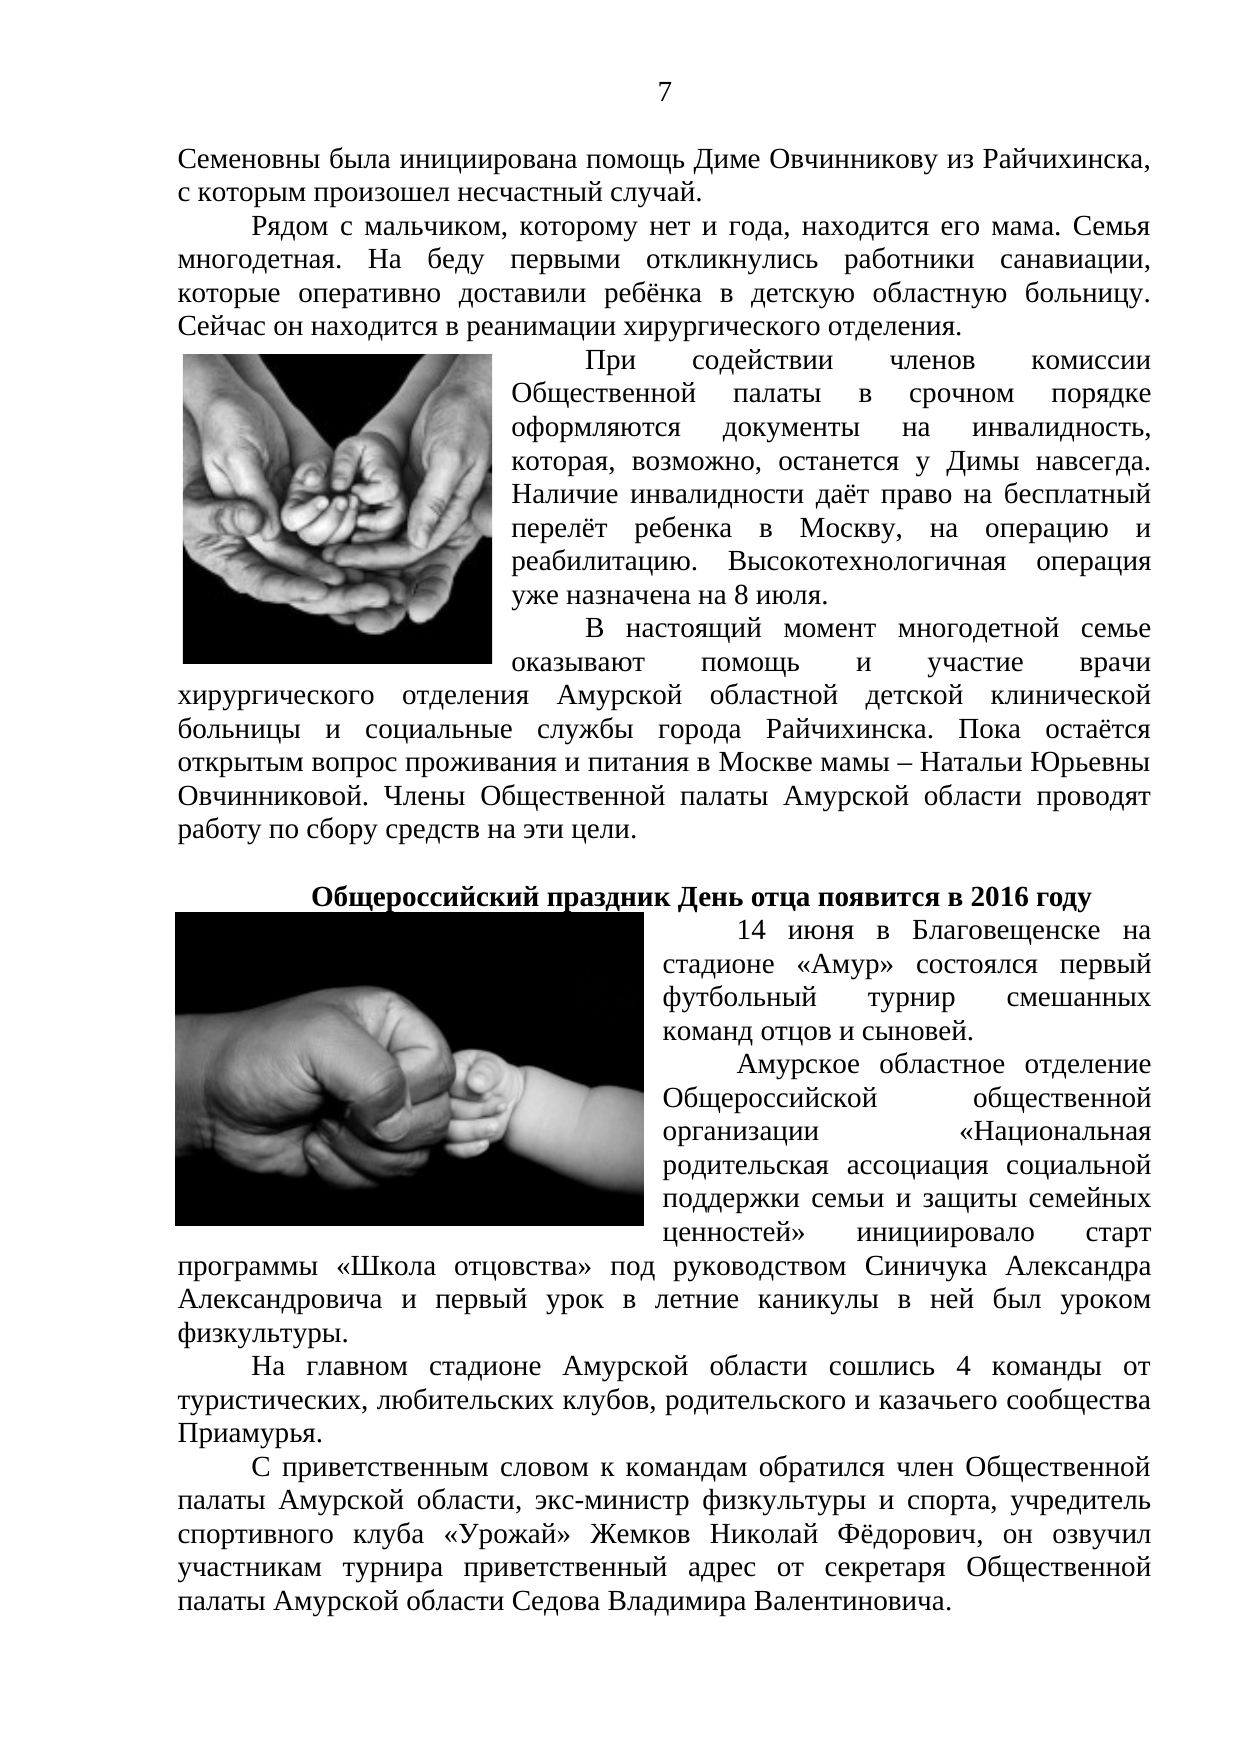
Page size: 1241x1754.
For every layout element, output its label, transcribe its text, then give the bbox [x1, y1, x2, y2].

text 14 июня в Благовещенске на стадионе «Амур» состоялся первый футбольный турнир смешанных команд отцов и сыновей. [644, 912, 1152, 1046]
picture [175, 912, 644, 1226]
text Амурское областное отделение Общероссийской общественной организации «Национальная родительская ассоциация социальной поддержки семьи и защиты семейных ценностей» инициировало старт программы «Школа отцовства» под руководством Синичука Александра Александровича и первый урок в летние каникулы в ней был уроком физкультуры. [177, 1046, 1152, 1348]
picture [182, 354, 493, 664]
subtitle Общероссийский праздник День отца появится в 2016 году [177, 879, 1152, 912]
text С приветственным словом к командам обратился член Общественной палаты Амурской области, экс-министр физкультуры и спорта, учредитель спортивного клуба «Урожай» Жемков Николай Фёдорович, он озвучил участникам турнира приветственный адрес от секретаря Общественной палаты Амурской области Седова Владимира Валентиновича. [177, 1449, 1152, 1617]
text В настоящий момент многодетной семье оказывают помощь и участие врачи хирургического отделения Амурской областной детской клинической больницы и социальные службы города Райчихинска. Пока остаётся открытым вопрос проживания и питания в Москве мамы – Натальи Юрьевны Овчинниковой. Члены Общественной палаты Амурской области проводят работу по сбору средств на эти цели. [177, 610, 1152, 845]
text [177, 141, 1152, 208]
text Рядом с мальчиком, которому нет и года, находится его мама. Семья многодетная. На беду первыми откликнулись работники санавиации, которые оперативно доставили ребёнка в детскую областную больницу. Сейчас он находится в реанимации хирургического отделения. [177, 208, 1152, 342]
text На главном стадионе Амурской области сошлись 4 команды от туристических, любительских клубов, родительского и казачьего сообщества Приамурья. [177, 1348, 1152, 1449]
